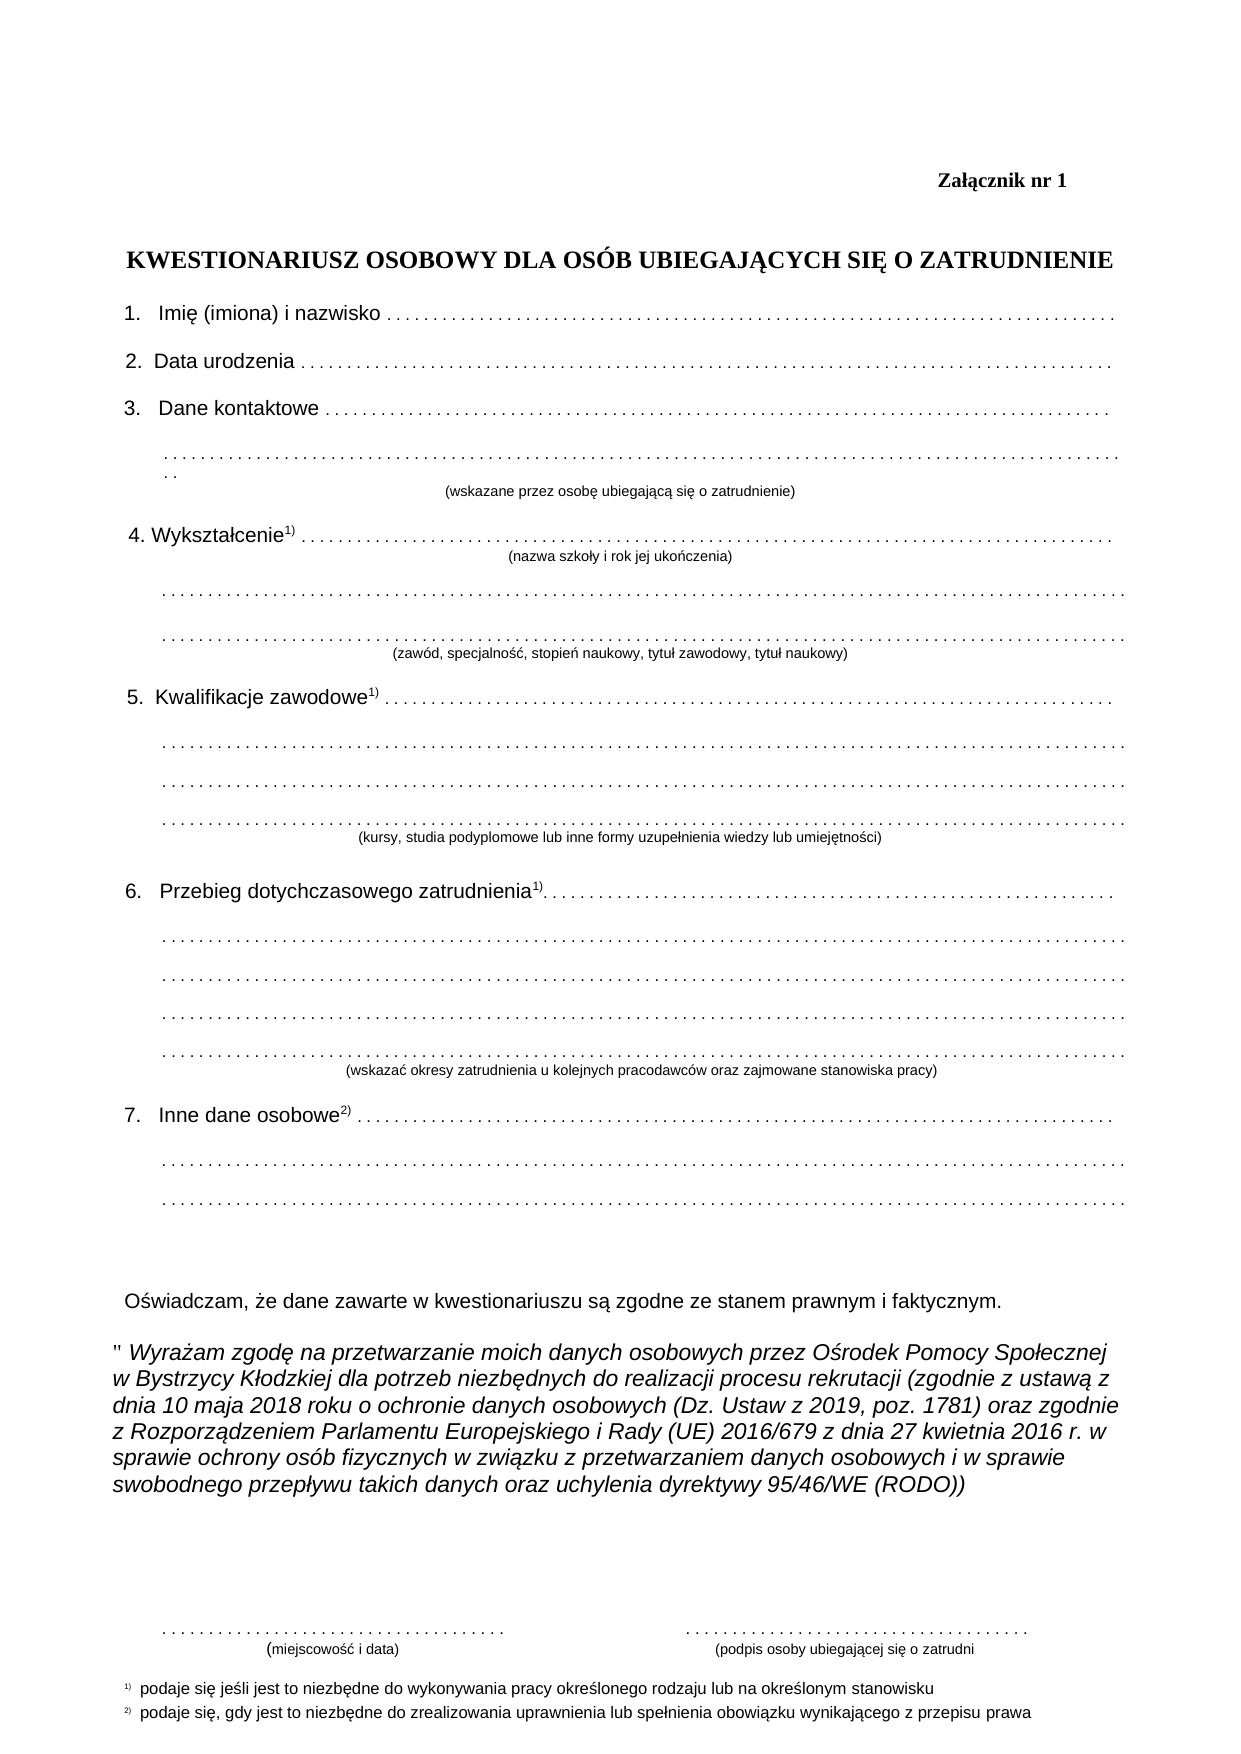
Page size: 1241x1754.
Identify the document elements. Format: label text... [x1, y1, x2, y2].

text . . . . . . . . . . . . . . . . . . . . . . . . . . . . . . . . . . . . . . . . . . . . . . . . . . . . . . . . . . . . . . . . . . . . . . . . . . . . . . . . . . . . . . . . . . . . . . . . . . . . . . . . [162, 1189, 1128, 1208]
text Załącznik nr 1 [112, 168, 1128, 192]
text KWESTIONARIUSZ OSOBOWY DLA OSÓB UBIEGAJĄCYCH SIĘ O ZATRUDNIENIE [112, 245, 1128, 274]
text . . . . . . . . . . . . . . . . . . . . . . . . . . . . . . . . . . . . . . . . . . . . . . . . . . . . . . . . . . . . . . . . . . . . . . . . . . . . . . . . . . . . . . . . . . . . . . . . . . . . . . . . [162, 1004, 1128, 1023]
text " Wyrażam zgodę na przetwarzanie moich danych osobowych przez Ośrodek Pomocy Społecznej w Bystrzycy Kłodzkiej dla potrzeb niezbędnych do realizacji procesu rekrutacji (zgodnie z ustawą z dnia 10 maja 2018 roku o ochronie danych osobowych (Dz. Ustaw z 2019, poz. 1781) oraz zgodnie z Rozporządzeniem Parlamentu Europejskiego i Rady (UE) 2016/679 z dnia 27 kwietnia 2016 r. w sprawie ochrony osób fizycznych w związku z przetwarzaniem danych osobowych i w sprawie swobodnego przepływu takich danych oraz uchylenia dyrektywy 95/46/WE (RODO)) [112, 1339, 1128, 1497]
text . . . . . . . . . . . . . . . . . . . . . . . . . . . . . . . . . . . . . . . . . . . . . . . . . . . . . . . . . . . . . . . . . . . . . . . . . . . . . . . . . . . . . . . . . . . . . . . . . . . . . . . . [162, 927, 1128, 946]
text . . . . . . . . . . . . . . . . . . . . . . . . . . . . . . . . . . . . . . . . . . . . . . . . . . . . . . . . . . . . . . . . . . . . . . . . . . . . . . . . . . . . . . . . . . . . . . . . . . . . . . . . [161, 1151, 1128, 1170]
list podaje się, gdy jest to niezbędne do zrealizowania uprawnienia lub spełnienia obowiązku wynikającego z przepisu prawa [124, 1700, 1128, 1724]
text 1. Imię (imiona) i nazwisko . . . . . . . . . . . . . . . . . . . . . . . . . . . . . . . . . . . . . . . . . . . . . . . . . . . . . . . . . . . . . . . . . . . . . . . . . . . . . . . [113, 300, 1125, 324]
text . . . . . . . . . . . . . . . . . . . . . . . . . . . . . . . . . . . . . . . . . . . . . . . . . . . . . . . . . . . . . . . . . . . . . . . . . . . . . . . . . . . . . . . . . . . . . . . . . . . . . . . . [162, 733, 1128, 752]
text . . . . . . . . . . . . . . . . . . . . . . . . . . . . . . . . . . . . . . . . . . . . . . . . . . . . . . . . . . . . . . . . . . . . . . . . . . . . . . . . . . . . . . . . . . . . . . . . . . . . . . . . . [163, 444, 1128, 482]
list podaje się jeśli jest to niezbędne do wykonywania pracy określonego rodzaju lub na określonym stanowisku [124, 1674, 1128, 1700]
text . . . . . . . . . . . . . . . . . . . . . . . . . . . . . . . . . . . . . . . . . . . . . . . . . . . . . . . . . . . . . . . . . . . . . . . . . . . . . . . . . . . . . . . . . . . . . . . . . . . . . . . . [161, 581, 1128, 600]
text 5. Kwalifikacje zawodowe1) . . . . . . . . . . . . . . . . . . . . . . . . . . . . . . . . . . . . . . . . . . . . . . . . . . . . . . . . . . . . . . . . . . . . . . . . . . . . . . . [113, 685, 1126, 709]
text . . . . . . . . . . . . . . . . . . . . . . . . . . . . . . . . . . . . . . . . . . . . . . . . . . . . . . . . . . . . . . . . . . . . . . . . . . . . . . . . . . . . . . . . . . . . . . . . . . . . . . . . [162, 810, 1128, 829]
text 3. Dane kontaktowe . . . . . . . . . . . . . . . . . . . . . . . . . . . . . . . . . . . . . . . . . . . . . . . . . . . . . . . . . . . . . . . . . . . . . . . . . . . . . . . . . . . . . [113, 396, 1119, 420]
text . . . . . . . . . . . . . . . . . . . . . . . . . . . . . . . . . . . . . . . . . . . . . . . . . . . . . . . . . . . . . . . . . . . . . . . . . . . . . . . . . . . . . . . . . . . . . . . . . . . . . . . . [161, 625, 1128, 644]
text 4. Wykształcenie1) . . . . . . . . . . . . . . . . . . . . . . . . . . . . . . . . . . . . . . . . . . . . . . . . . . . . . . . . . . . . . . . . . . . . . . . . . . . . . . . . . . . . . . . . [113, 523, 1127, 547]
text . . . . . . . . . . . . . . . . . . . . . . . . . . . . . . . . . . . . . . . . . . . . . . . . . . . . . . . . . . . . . . . . . . . . . . . . . . . . . . . . . . . . . . . . . . . . . . . . . . . . . . . . [162, 771, 1128, 791]
text (nazwa szkoły i rok jej ukończenia) [113, 547, 1128, 564]
text . . . . . . . . . . . . . . . . . . . . . . . . . . . . . . . . . . . . . . . . . . . . . . . . . . . . . . . . . . . . . . . . . . . . . . . . . . . . . . . . . . . . . . . . . . . . . . . . . . . . . . . . [162, 1042, 1128, 1061]
text (zawód, specjalność, stopień naukowy, tytuł zawodowy, tytuł naukowy) [113, 644, 1128, 661]
text 7. Inne dane osobowe2) . . . . . . . . . . . . . . . . . . . . . . . . . . . . . . . . . . . . . . . . . . . . . . . . . . . . . . . . . . . . . . . . . . . . . . . . . . . . . . . . . . [113, 1103, 1124, 1127]
text (miejscowość i data) (podpis osoby ubiegającej się o zatrudni [113, 1638, 1128, 1658]
text 6. Przebieg dotychczasowego zatrudnienia1). . . . . . . . . . . . . . . . . . . . . . . . . . . . . . . . . . . . . . . . . . . . . . . . . . . . . . . . . . . . . . [113, 879, 1125, 903]
text 2. Data urodzenia . . . . . . . . . . . . . . . . . . . . . . . . . . . . . . . . . . . . . . . . . . . . . . . . . . . . . . . . . . . . . . . . . . . . . . . . . . . . . . . . . . . . . . . . [113, 348, 1124, 372]
subtitle Oświadczam, że dane zawarte w kwestionariuszu są zgodne ze stanem prawnym i faktycznym. [124, 1288, 1128, 1312]
text (wskazane przez osobę ubiegającą się o zatrudnienie) [113, 483, 1128, 499]
text . . . . . . . . . . . . . . . . . . . . . . . . . . . . . . . . . . . . . . . . . . . . . . . . . . . . . . . . . . . . . . . . . . . . . . . . . . . . . . . . . . . . . . . . . . . . . . . . . . . . . . . . [162, 965, 1128, 984]
text (kursy, studia podyplomowe lub inne formy uzupełnienia wiedzy lub umiejętności) [113, 829, 1128, 846]
text . . . . . . . . . . . . . . . . . . . . . . . . . . . . . . . . . . . . . . . . . . . . . . . . . . . . . . . . . . . . . . . . . . . . . . . . . . [162, 1619, 1128, 1638]
text (wskazać okresy zatrudnienia u kolejnych pracodawców oraz zajmowane stanowiska pracy) [169, 1061, 1114, 1078]
